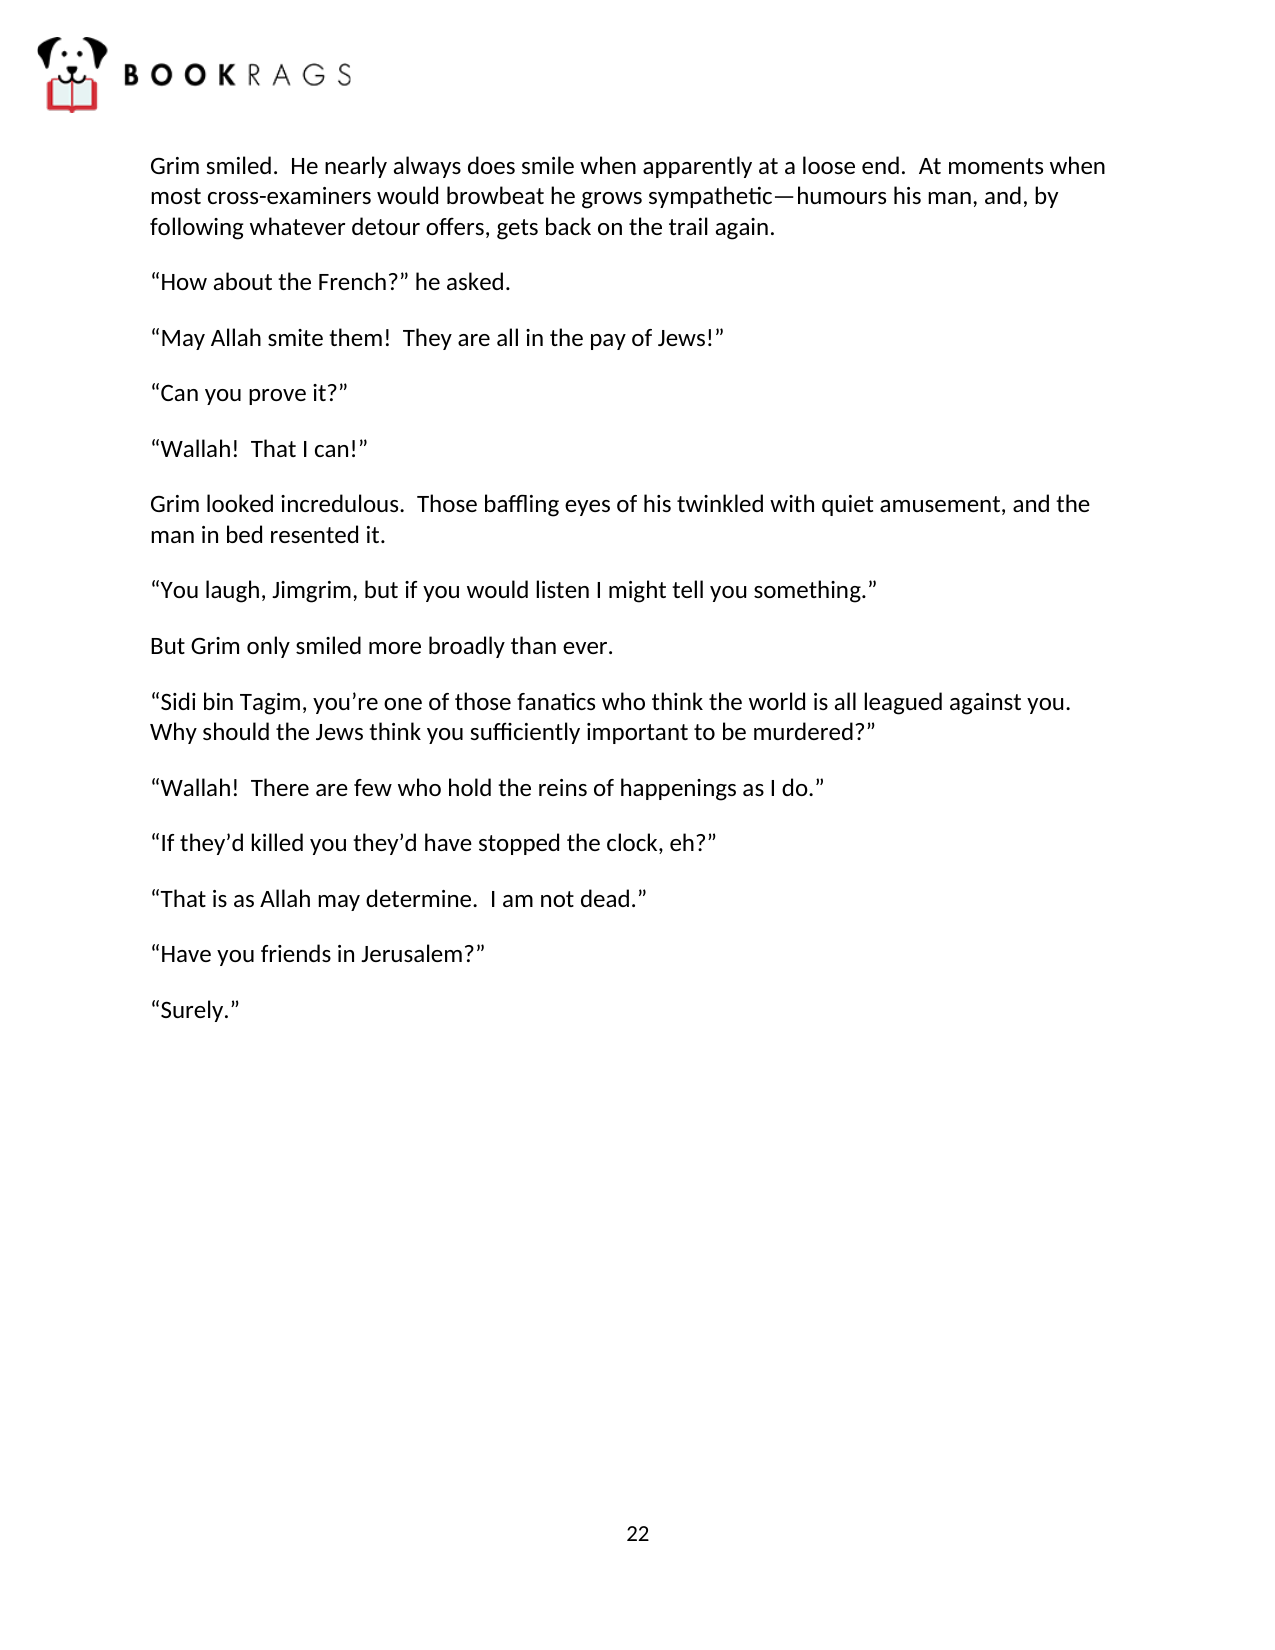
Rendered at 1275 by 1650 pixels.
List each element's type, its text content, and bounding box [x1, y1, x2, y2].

text “How about the French?” he asked. [150, 267, 1125, 297]
text “Can you prove it?” [150, 378, 1125, 408]
text “That is as Allah may determine. I am not dead.” [150, 883, 1125, 913]
text “If they’d killed you they’d have stopped the clock, eh?” [150, 827, 1125, 858]
text “Wallah! There are few who hold the reins of happenings as I do.” [150, 772, 1125, 802]
text “Have you friends in Jerusalem?” [150, 938, 1125, 969]
text Grim looked incredulous. Those baffling eyes of his twinkled with quiet amusement, and the man in bed resented it. [150, 489, 1125, 550]
picture [37, 37, 351, 113]
text “Surely.” [150, 994, 1125, 1024]
text “Sidi bin Tagim, you’re one of those fanatics who think the world is all leagued against you. Why should the Jews think you sufficiently important to be murdered?” [150, 686, 1125, 747]
text Grim smiled. He nearly always does smile when apparently at a loose end. At moments when most cross-examiners would browbeat he grows sympathetic—­humours his man, and, by following whatever detour offers, gets back on the trail again. [150, 150, 1125, 242]
text “Wallah! That I can!” [150, 433, 1125, 464]
text But Grim only smiled more broadly than ever. [150, 630, 1125, 661]
text “You laugh, Jimgrim, but if you would listen I might tell you something.” [150, 575, 1125, 605]
text “May Allah smite them! They are all in the pay of Jews!” [150, 322, 1125, 353]
